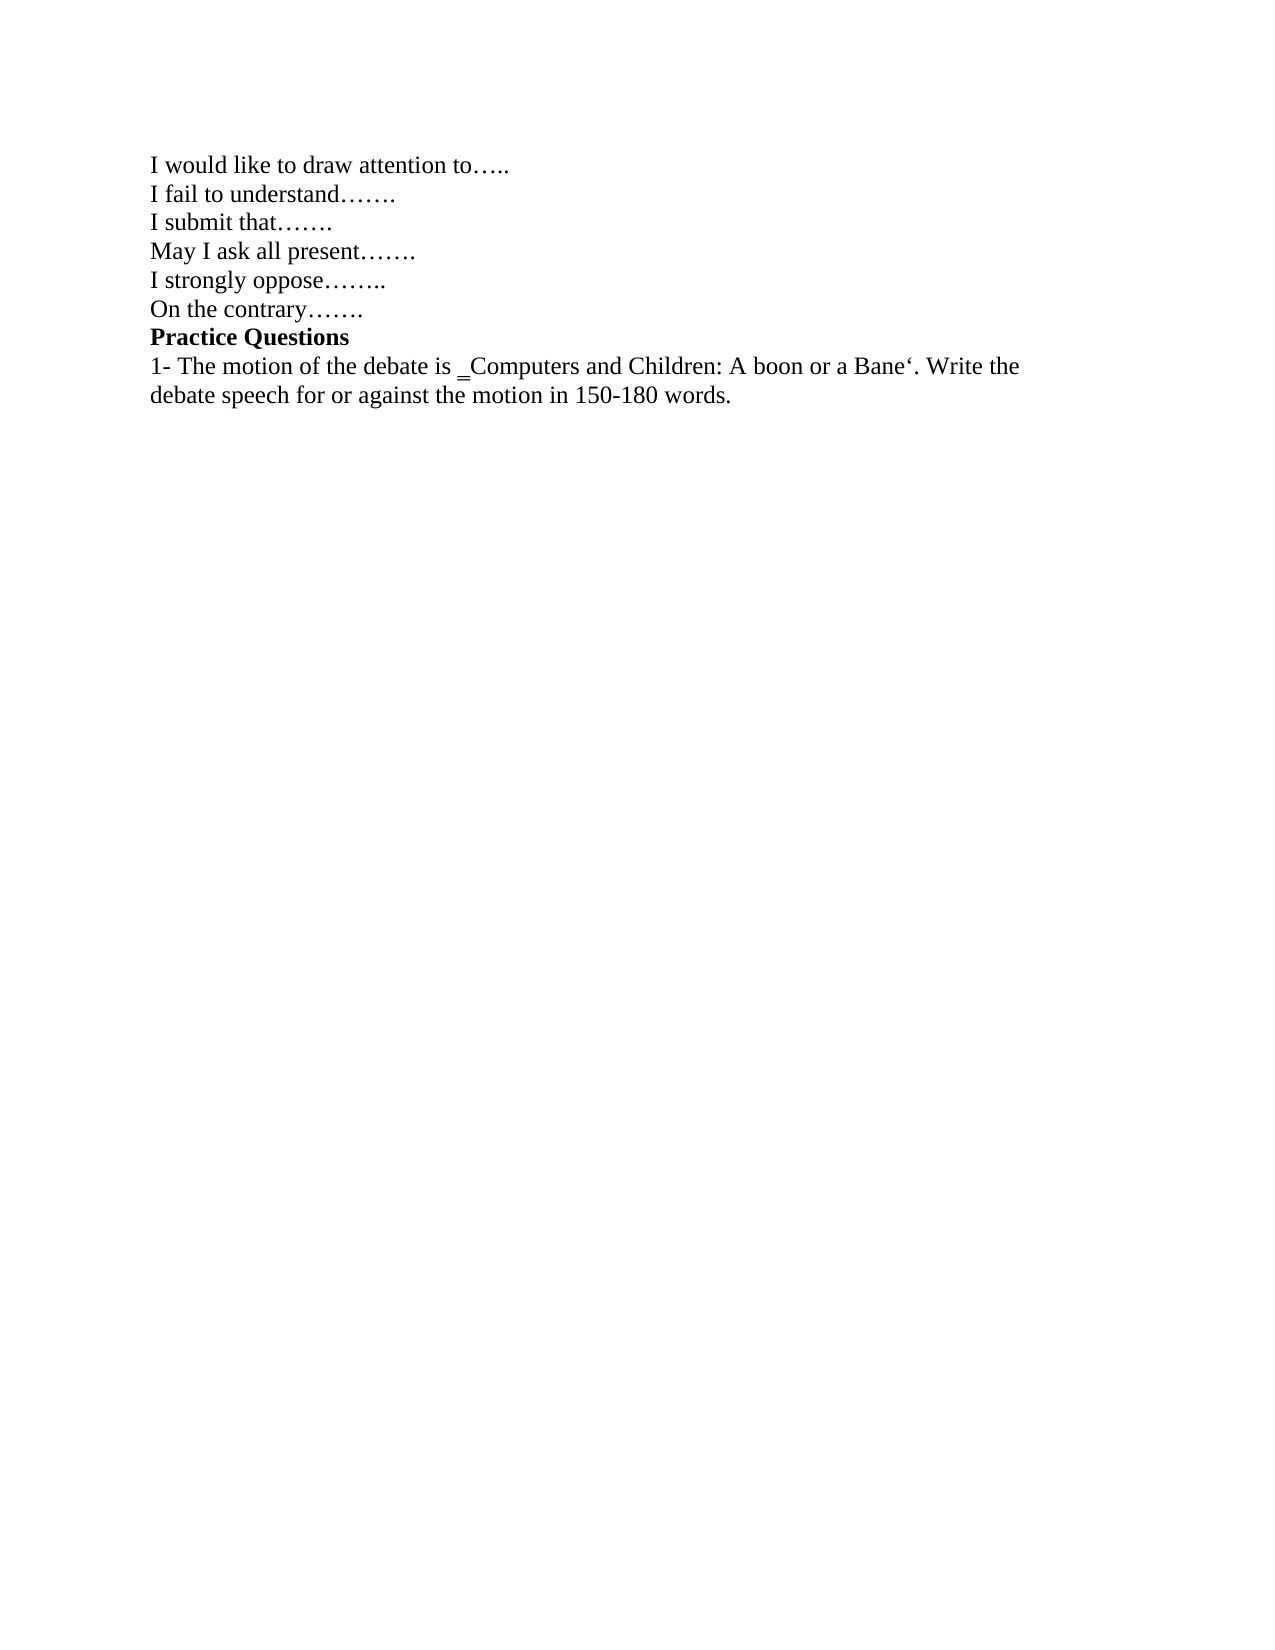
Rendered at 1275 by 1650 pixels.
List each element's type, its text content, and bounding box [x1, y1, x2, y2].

text I strongly oppose…….. [150, 265, 1125, 294]
text May I ask all present……. [150, 236, 1125, 265]
text On the contrary……. [150, 294, 1125, 322]
text I fail to understand……. [150, 179, 1125, 207]
text debate speech for or against the motion in 150-180 words. [150, 380, 1125, 409]
text Practice Questions [150, 322, 1125, 351]
text I submit that……. [150, 207, 1125, 236]
text I would like to draw attention to….. [150, 150, 1125, 179]
text 1- The motion of the debate is ‗Computers and Children: A boon or a Bane‘. Write the [150, 351, 1125, 380]
